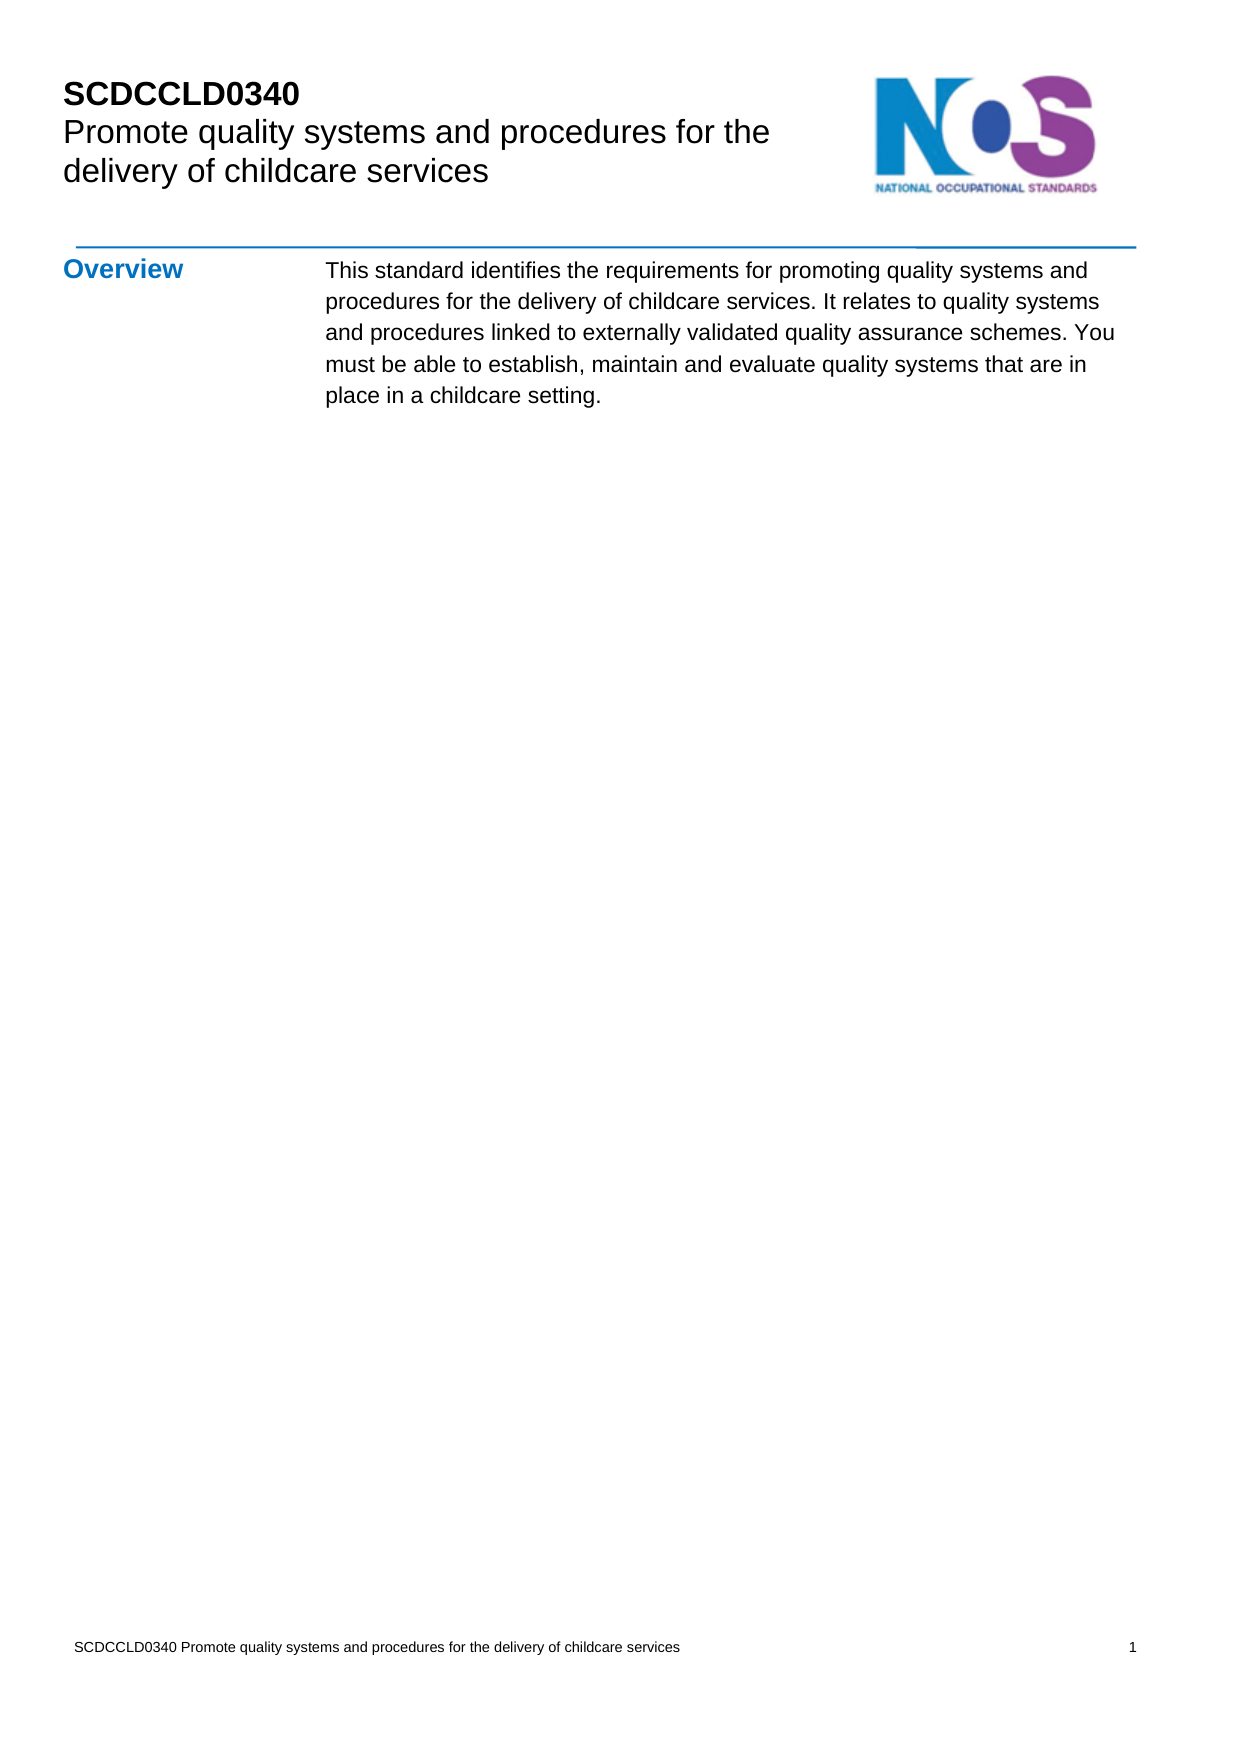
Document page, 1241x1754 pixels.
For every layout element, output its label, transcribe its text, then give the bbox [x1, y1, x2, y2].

picture [870, 73, 1107, 201]
table_header This standard identifies the requirements for promoting quality systems and procedures for the delivery of childcare services. It relates to quality systems and procedures linked to externally validated quality assurance schemes. You must be able to establish, maintain and evaluate quality systems that are in place in a childcare setting. [314, 253, 1144, 409]
table_header Overview [52, 253, 314, 409]
